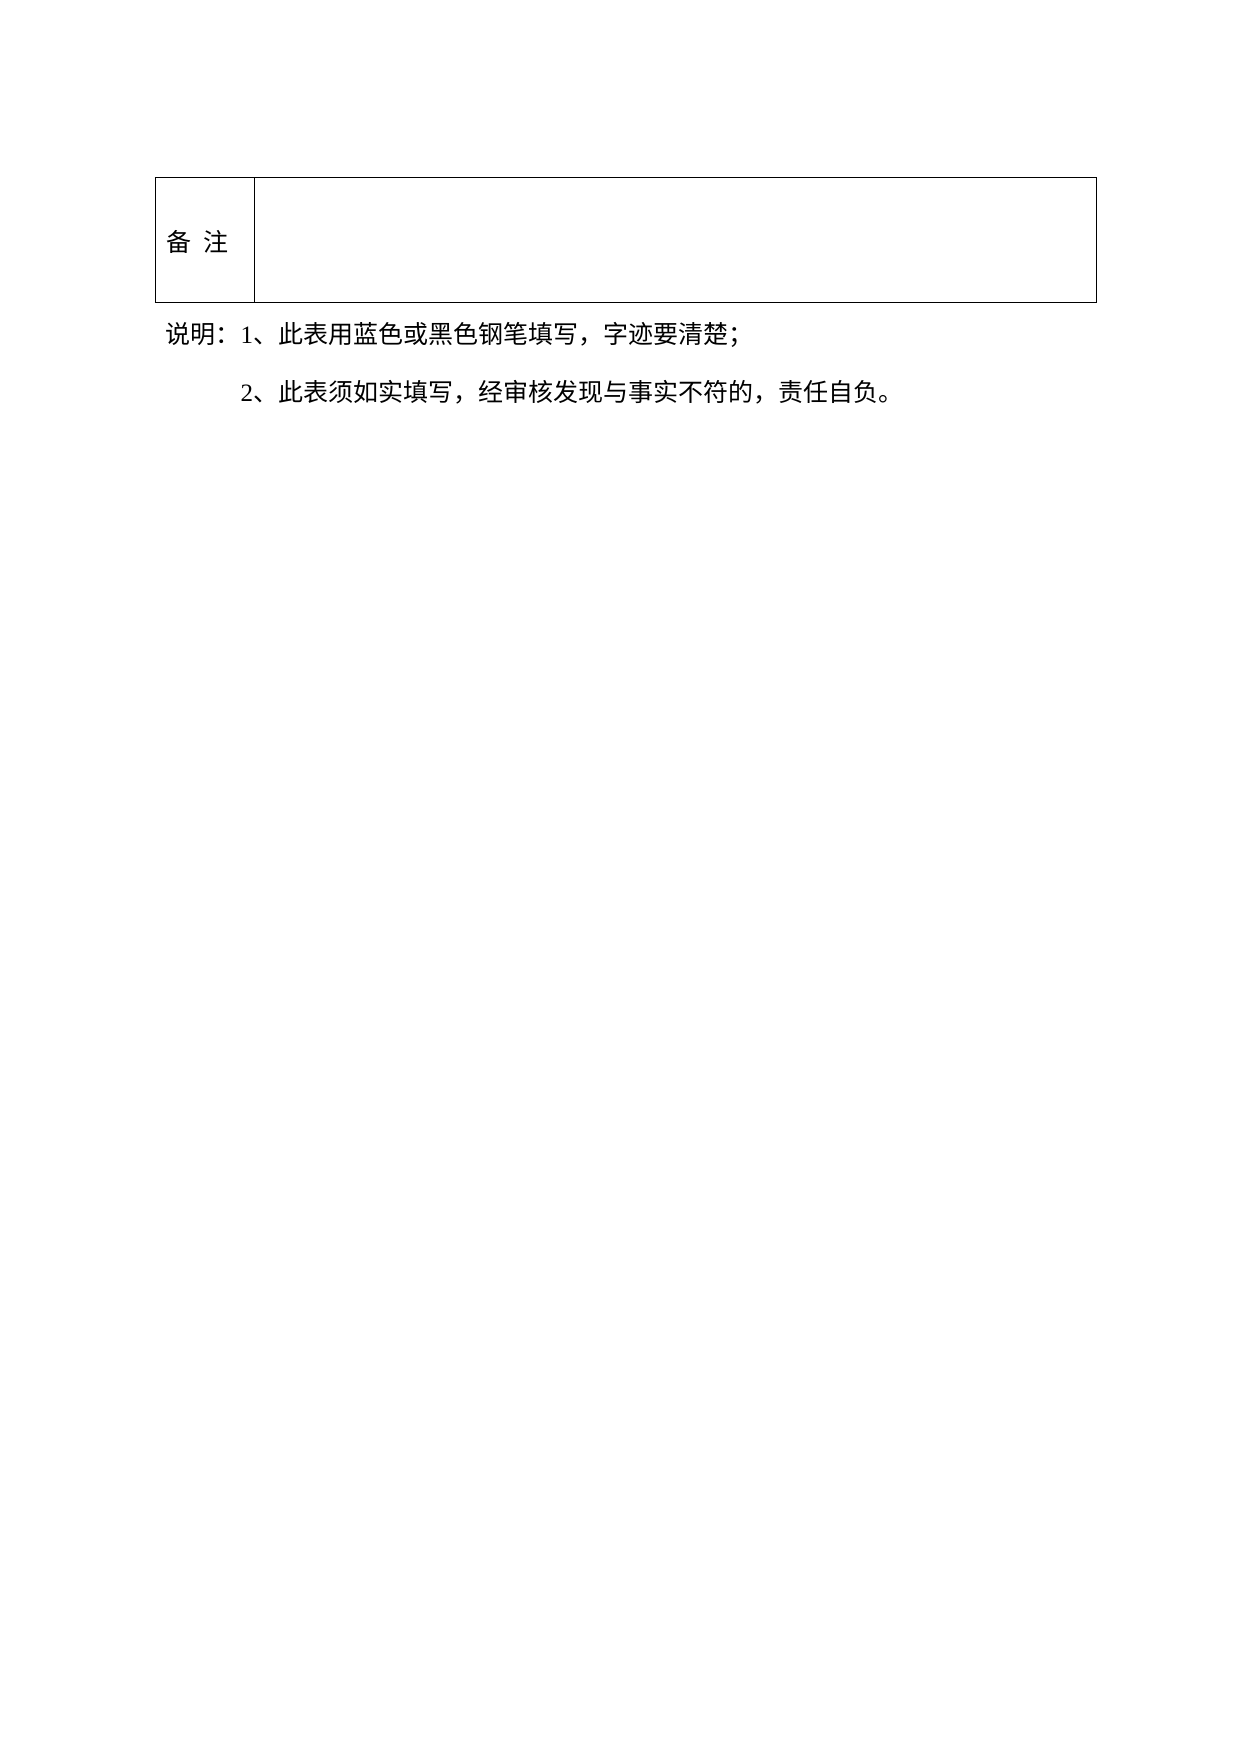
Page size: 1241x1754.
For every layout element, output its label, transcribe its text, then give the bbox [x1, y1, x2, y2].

table_cell 备 注 [156, 178, 254, 302]
text 2、此表须如实填写，经审核发现与事实不符的，责任自负。 [165, 361, 1087, 420]
table_cell [255, 178, 1096, 302]
text 说明：1、此表用蓝色或黑色钢笔填写，字迹要清楚； [165, 303, 1087, 361]
